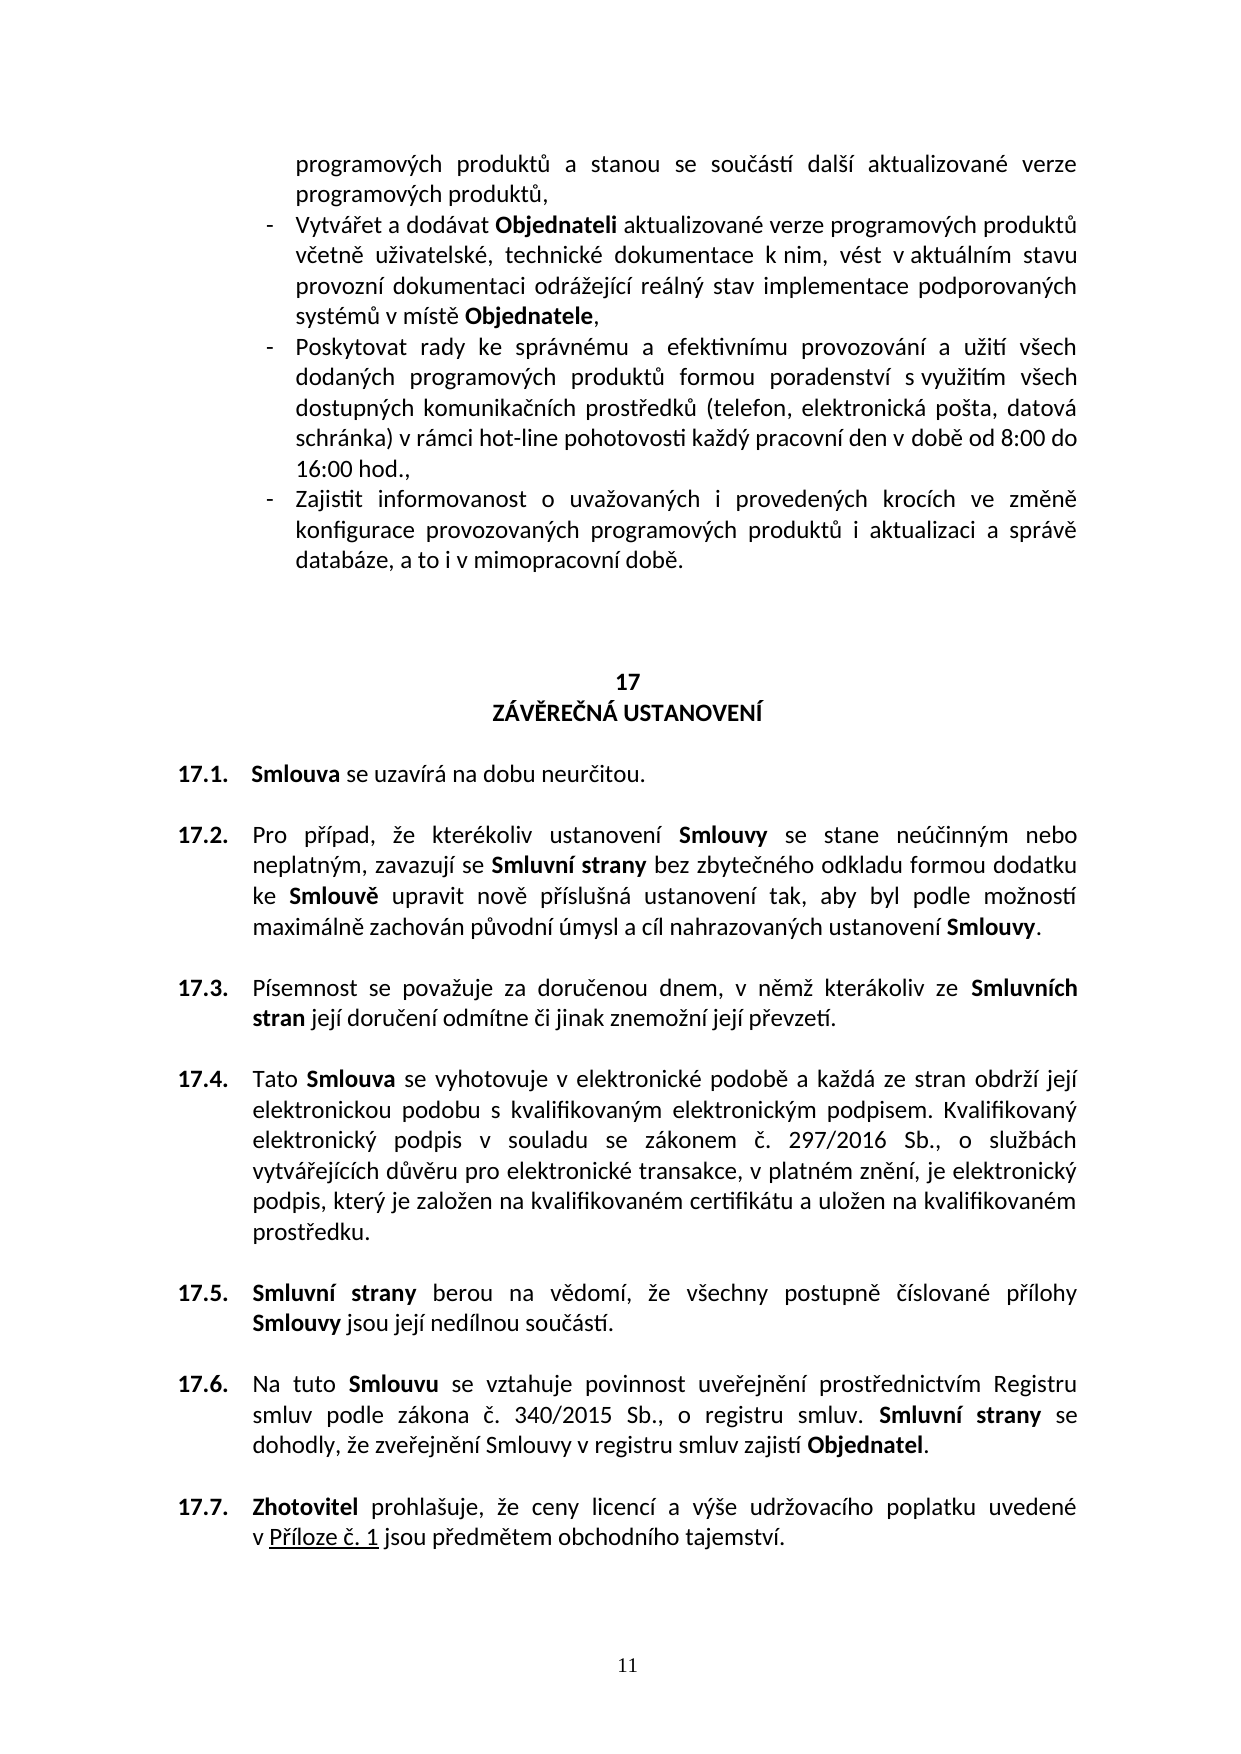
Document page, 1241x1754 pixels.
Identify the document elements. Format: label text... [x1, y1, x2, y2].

list Poskytovat rady ke správnému a efektivnímu provozování a užití všech dodaných programových produktů formou poradenství s využitím všech dostupných komunikačních prostředků (telefon, elektronická pošta, datová schránka) v rámci hot-line pohotovosti každý pracovní den v době od 8:00 do 16:00 hod., [266, 331, 1078, 483]
list Na tuto Smlouvu se vztahuje povinnost uveřejnění prostřednictvím Registru smluv podle zákona č. 340/2015 Sb., o registru smluv. Smluvní strany se dohodly, že zveřejnění Smlouvy v registru smluv zajistí Objednatel. [177, 1368, 1078, 1460]
list Smluvní strany berou na vědomí, že všechny postupně číslované přílohy Smlouvy jsou její nedílnou součástí. [177, 1277, 1078, 1338]
text 17 [177, 667, 1078, 697]
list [266, 148, 1078, 209]
list Pro případ, že kterékoliv ustanovení Smlouvy se stane neúčinným nebo neplatným, zavazují se Smluvní strany bez zbytečného odkladu formou dodatku ke Smlouvě upravit nově příslušná ustanovení tak, aby byl podle možností maximálně zachován původní úmysl a cíl nahrazovaných ustanovení Smlouvy. [177, 819, 1078, 941]
list Vytvářet a dodávat Objednateli aktualizované verze programových produktů včetně uživatelské, technické dokumentace k nim, vést v aktuálním stavu provozní dokumentaci odrážející reálný stav implementace podporovaných systémů v místě Objednatele, [266, 209, 1078, 331]
list Písemnost se považuje za doručenou dnem, v němž kterákoliv ze Smluvních stran její doručení odmítne či jinak znemožní její převzetí. [177, 972, 1078, 1033]
list Zajistit informovanost o uvažovaných i provedených krocích ve změně konfigurace provozovaných programových produktů i aktualizaci a správě databáze, a to i v mimopracovní době. [266, 483, 1078, 575]
list Tato Smlouva se vyhotovuje v elektronické podobě a každá ze stran obdrží její elektronickou podobu s kvalifikovaným elektronickým podpisem. Kvalifikovaný elektronický podpis v souladu se zákonem č. 297/2016 Sb., o službách vytvářejících důvěru pro elektronické transakce, v platném znění, je elektronický podpis, který je založen na kvalifikovaném certifikátu a uložen na kvalifikovaném prostředku. [177, 1063, 1078, 1246]
text ZÁVĚREČNÁ USTANOVENÍ [177, 697, 1078, 728]
text 17.1. Smlouva se uzavírá na dobu neurčitou. [177, 758, 1078, 789]
list Zhotovitel prohlašuje, že ceny licencí a výše udržovacího poplatku uvedené v Příloze č. 1 jsou předmětem obchodního tajemství. [177, 1491, 1078, 1552]
